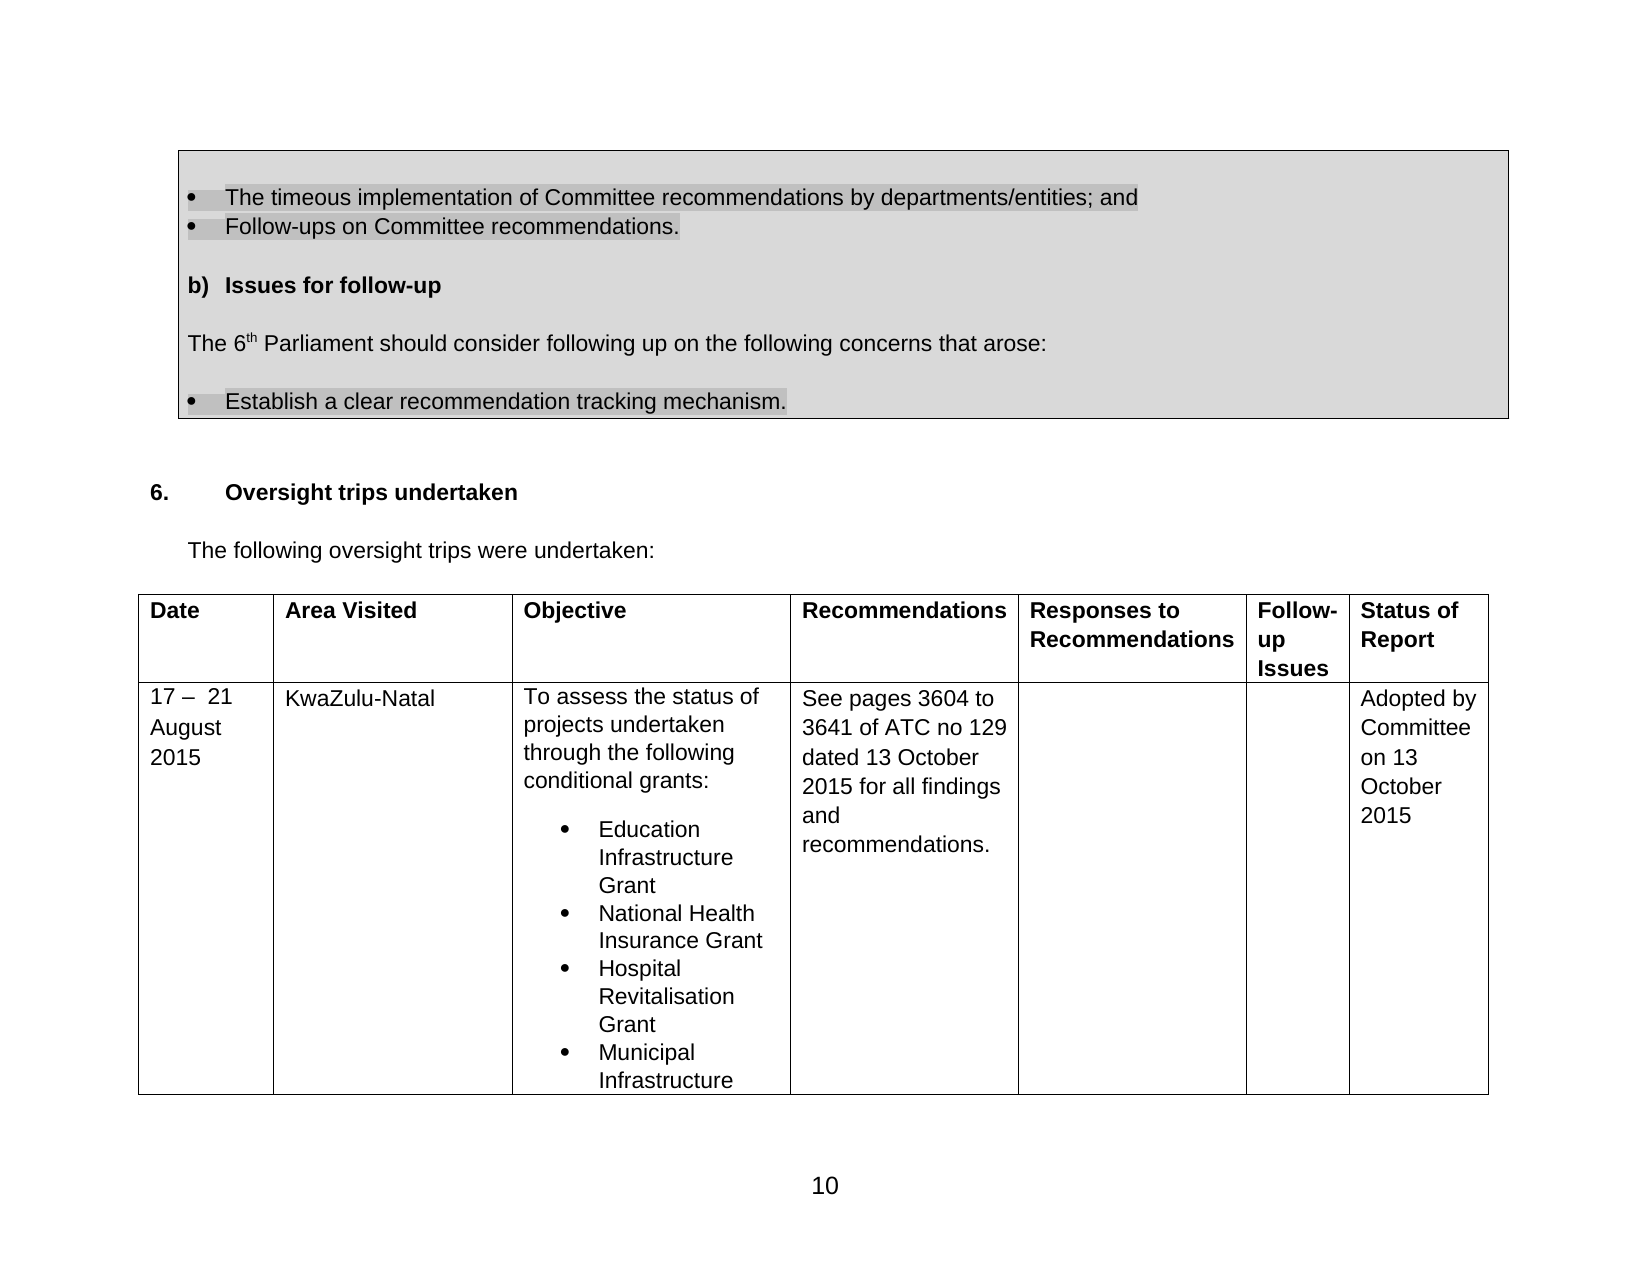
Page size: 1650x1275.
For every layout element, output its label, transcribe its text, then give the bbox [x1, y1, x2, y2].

table_header Status of Report [1350, 595, 1488, 682]
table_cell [513, 683, 790, 1093]
table_header Follow-up Issues [1247, 595, 1349, 682]
list Establish a clear recommendation tracking mechanism. [179, 383, 1508, 418]
table_header Area Visited [274, 595, 512, 682]
table_cell 17 – 21 August 2015 [139, 683, 273, 1093]
text The 6th Parliament should consider following up on the following concerns that arose: [179, 325, 1508, 354]
table_cell KwaZulu-Natal [274, 683, 512, 1093]
table_cell Adopted by Committee on 13 October 2015 [1350, 683, 1488, 1093]
table_cell [1019, 683, 1246, 1093]
text The following oversight trips were undertaken: [187, 535, 1500, 564]
list Oversight trips undertaken [150, 477, 1500, 506]
table_cell [1247, 683, 1349, 1093]
table_header Responses to Recommendations [1019, 595, 1246, 682]
table_header Date [139, 595, 273, 682]
list The timeous implementation of Committee recommendations by departments/entities; and [179, 179, 1508, 208]
list Issues for follow-up [179, 267, 1508, 296]
list Follow-ups on Committee recommendations. [179, 208, 1508, 237]
table_header Recommendations [791, 595, 1018, 682]
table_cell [791, 683, 1018, 1093]
table_header Objective [513, 595, 790, 682]
